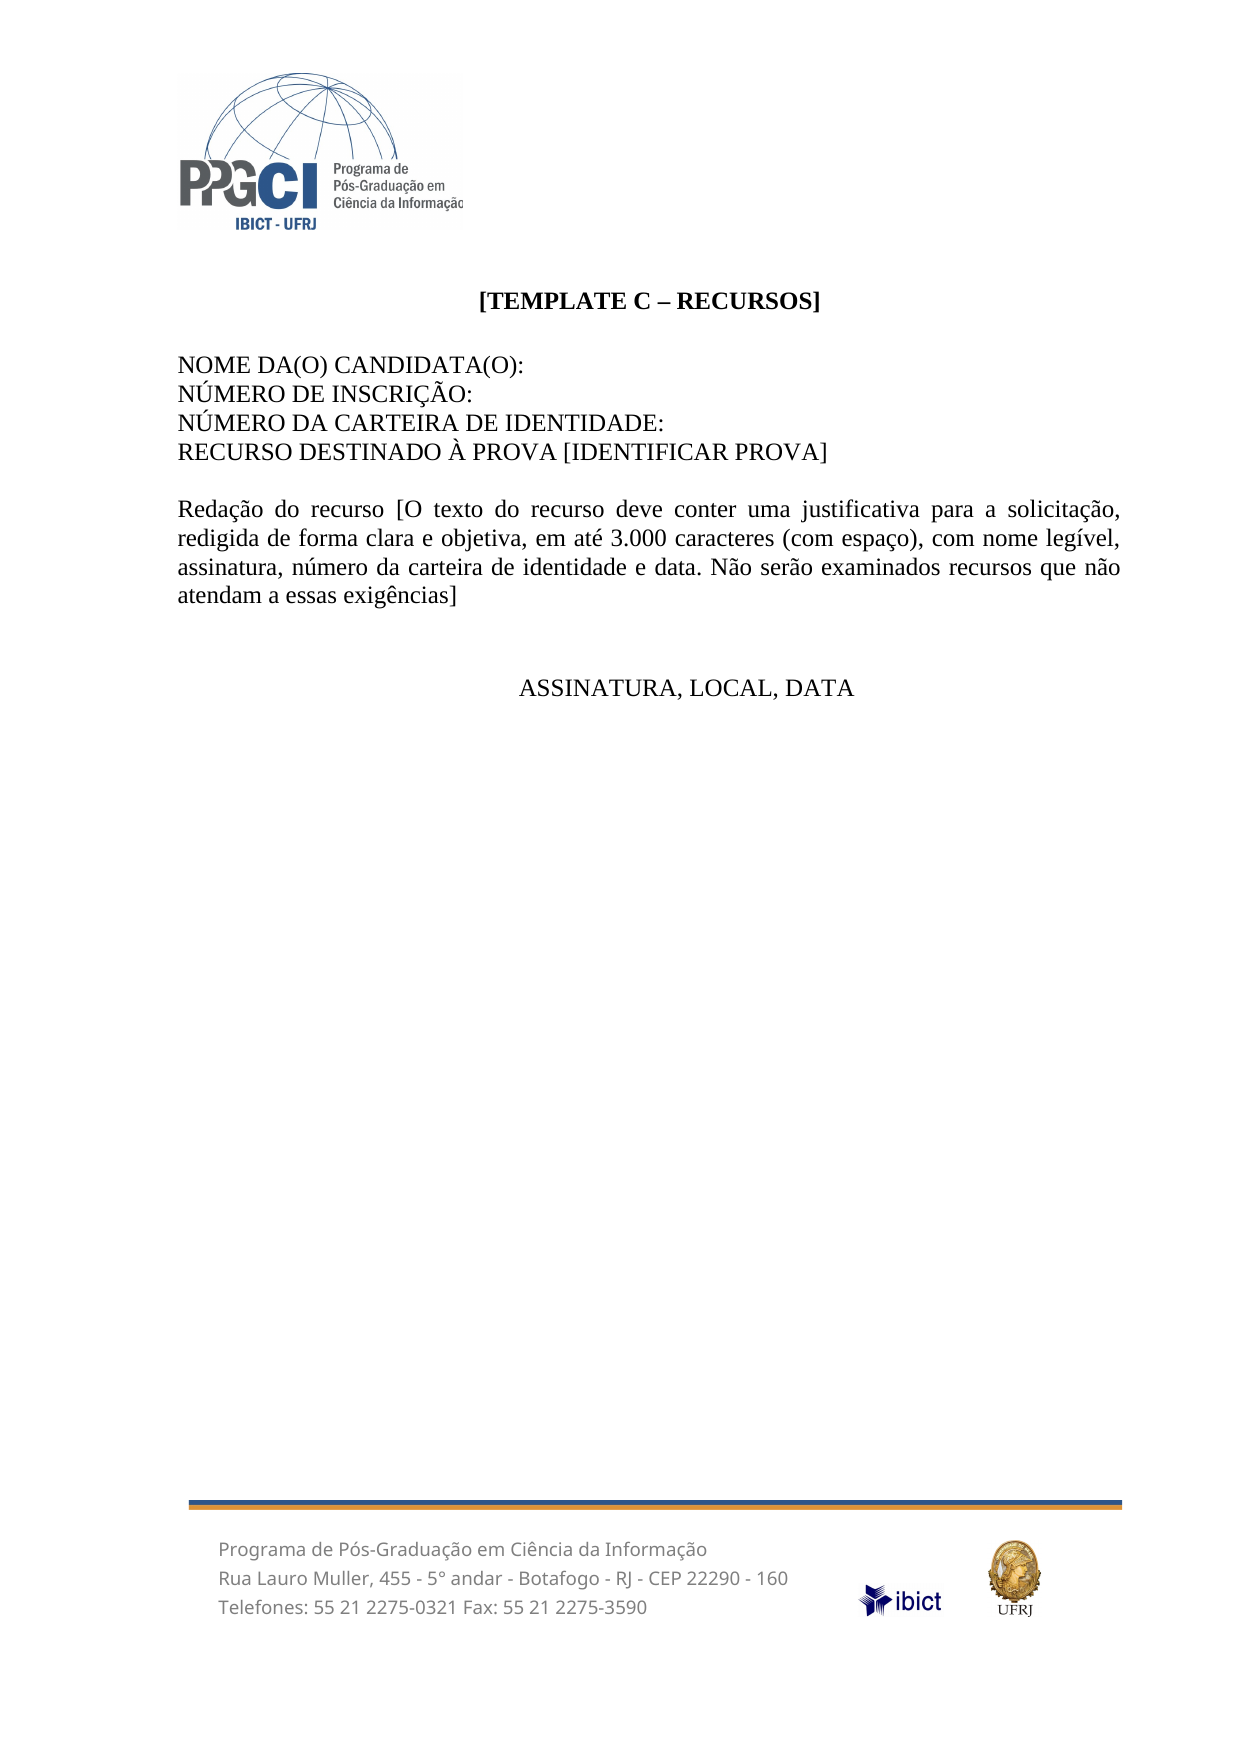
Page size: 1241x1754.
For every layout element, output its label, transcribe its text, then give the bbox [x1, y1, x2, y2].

text ASSINATURA, LOCAL, DATA [177, 673, 1122, 702]
picture [177, 73, 463, 230]
picture [857, 1583, 944, 1617]
text NÚMERO DE INSCRIÇÃO: [177, 379, 1122, 408]
picture [188, 1500, 1123, 1510]
text NOME DA(O) CANDIDATA(O): [177, 350, 1122, 379]
text RECURSO DESTINADO À PROVA [IDENTIFICAR PROVA] [177, 437, 1122, 465]
text [TEMPLATE C – RECURSOS] [177, 286, 1122, 315]
text NÚMERO DA CARTEIRA DE IDENTIDADE: [177, 408, 1122, 437]
picture [987, 1540, 1043, 1617]
text Redação do recurso [O texto do recurso deve conter uma justificativa para a solicitação, redigida de forma clara e objetiva, em até 3.000 caracteres (com espaço), com nome legível, assinatura, número da carteira de identidade e data. Não serão examinados recursos que não atendam a essas exigências] [177, 494, 1122, 609]
